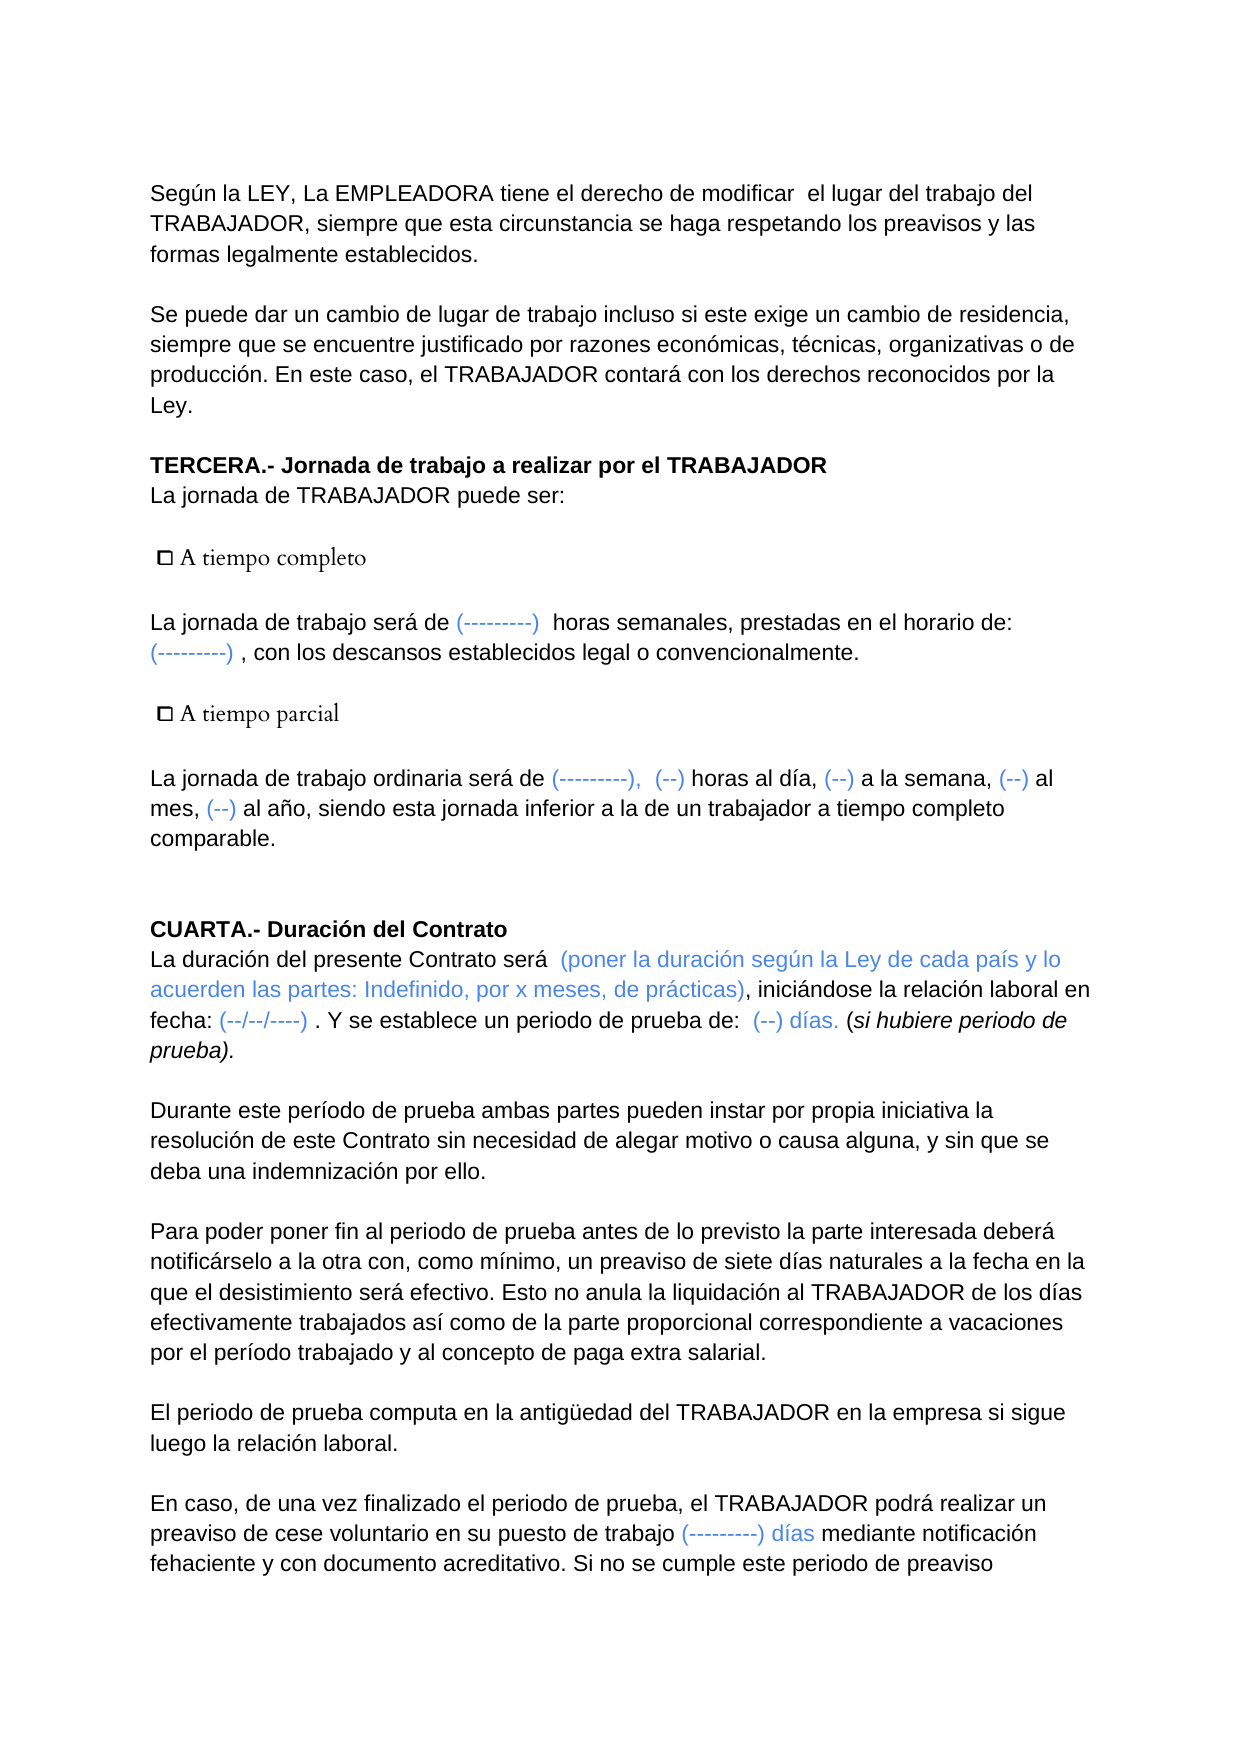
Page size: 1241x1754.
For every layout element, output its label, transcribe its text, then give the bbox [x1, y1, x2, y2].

text CUARTA.- Duración del Contrato [150, 916, 1090, 942]
text Según la LEY, La EMPLEADORA tiene el derecho de modificar el lugar del trabajo del TRABAJADOR, siempre que esta circunstancia se haga respetando los preavisos y las formas legalmente establecidos. [150, 180, 1090, 267]
text TERCERA.- Jornada de trabajo a realizar por el TRABAJADOR [150, 452, 1090, 478]
text El periodo de prueba computa en la antigüedad del TRABAJADOR en la empresa si sigue luego la relación laboral. [150, 1399, 1090, 1456]
text Se puede dar un cambio de lugar de trabajo incluso si este exige un cambio de residencia, siempre que se encuentre justificado por razones económicas, técnicas, organizativas o de producción. En este caso, el TRABAJADOR contará con los derechos reconocidos por la Ley. [150, 301, 1090, 418]
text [150, 1490, 1090, 1577]
text La duración del presente Contrato será (poner la duración según la Ley de cada país y lo acuerden las partes: Indefinido, por x meses, de prácticas), iniciándose la relación laboral en fecha: (--/--/----) . Y se establece un periodo de prueba de: (--) días. (si hubiere periodo de prueba). [150, 946, 1090, 1063]
text Para poder poner fin al periodo de prueba antes de lo previsto la parte interesada deberá notificárselo a la otra con, como mínimo, un preaviso de siete días naturales a la fecha en la que el desistimiento será efectivo. Esto no anula la liquidación al TRABAJADOR de los días efectivamente trabajados así como de la parte proporcional correspondiente a vacaciones por el período trabajado y al concepto de paga extra salarial. [150, 1218, 1090, 1365]
text ⧠ A tiempo parcial [150, 699, 1090, 730]
text Durante este período de prueba ambas partes pueden instar por propia iniciativa la resolución de este Contrato sin necesidad de alegar motivo o causa alguna, y sin que se deba una indemnización por ello. [150, 1097, 1090, 1184]
text ⧠ A tiempo completo [150, 543, 1090, 574]
text La jornada de trabajo será de (---------) horas semanales, prestadas en el horario de: (---------) , con los descansos establecidos legal o convencionalmente. [150, 608, 1090, 665]
text La jornada de trabajo ordinaria será de (---------), (--) horas al día, (--) a la semana, (--) al mes, (--) al año, siendo esta jornada inferior a la de un trabajador a tiempo completo comparable. [150, 765, 1090, 852]
text La jornada de TRABAJADOR puede ser: [150, 482, 1090, 509]
